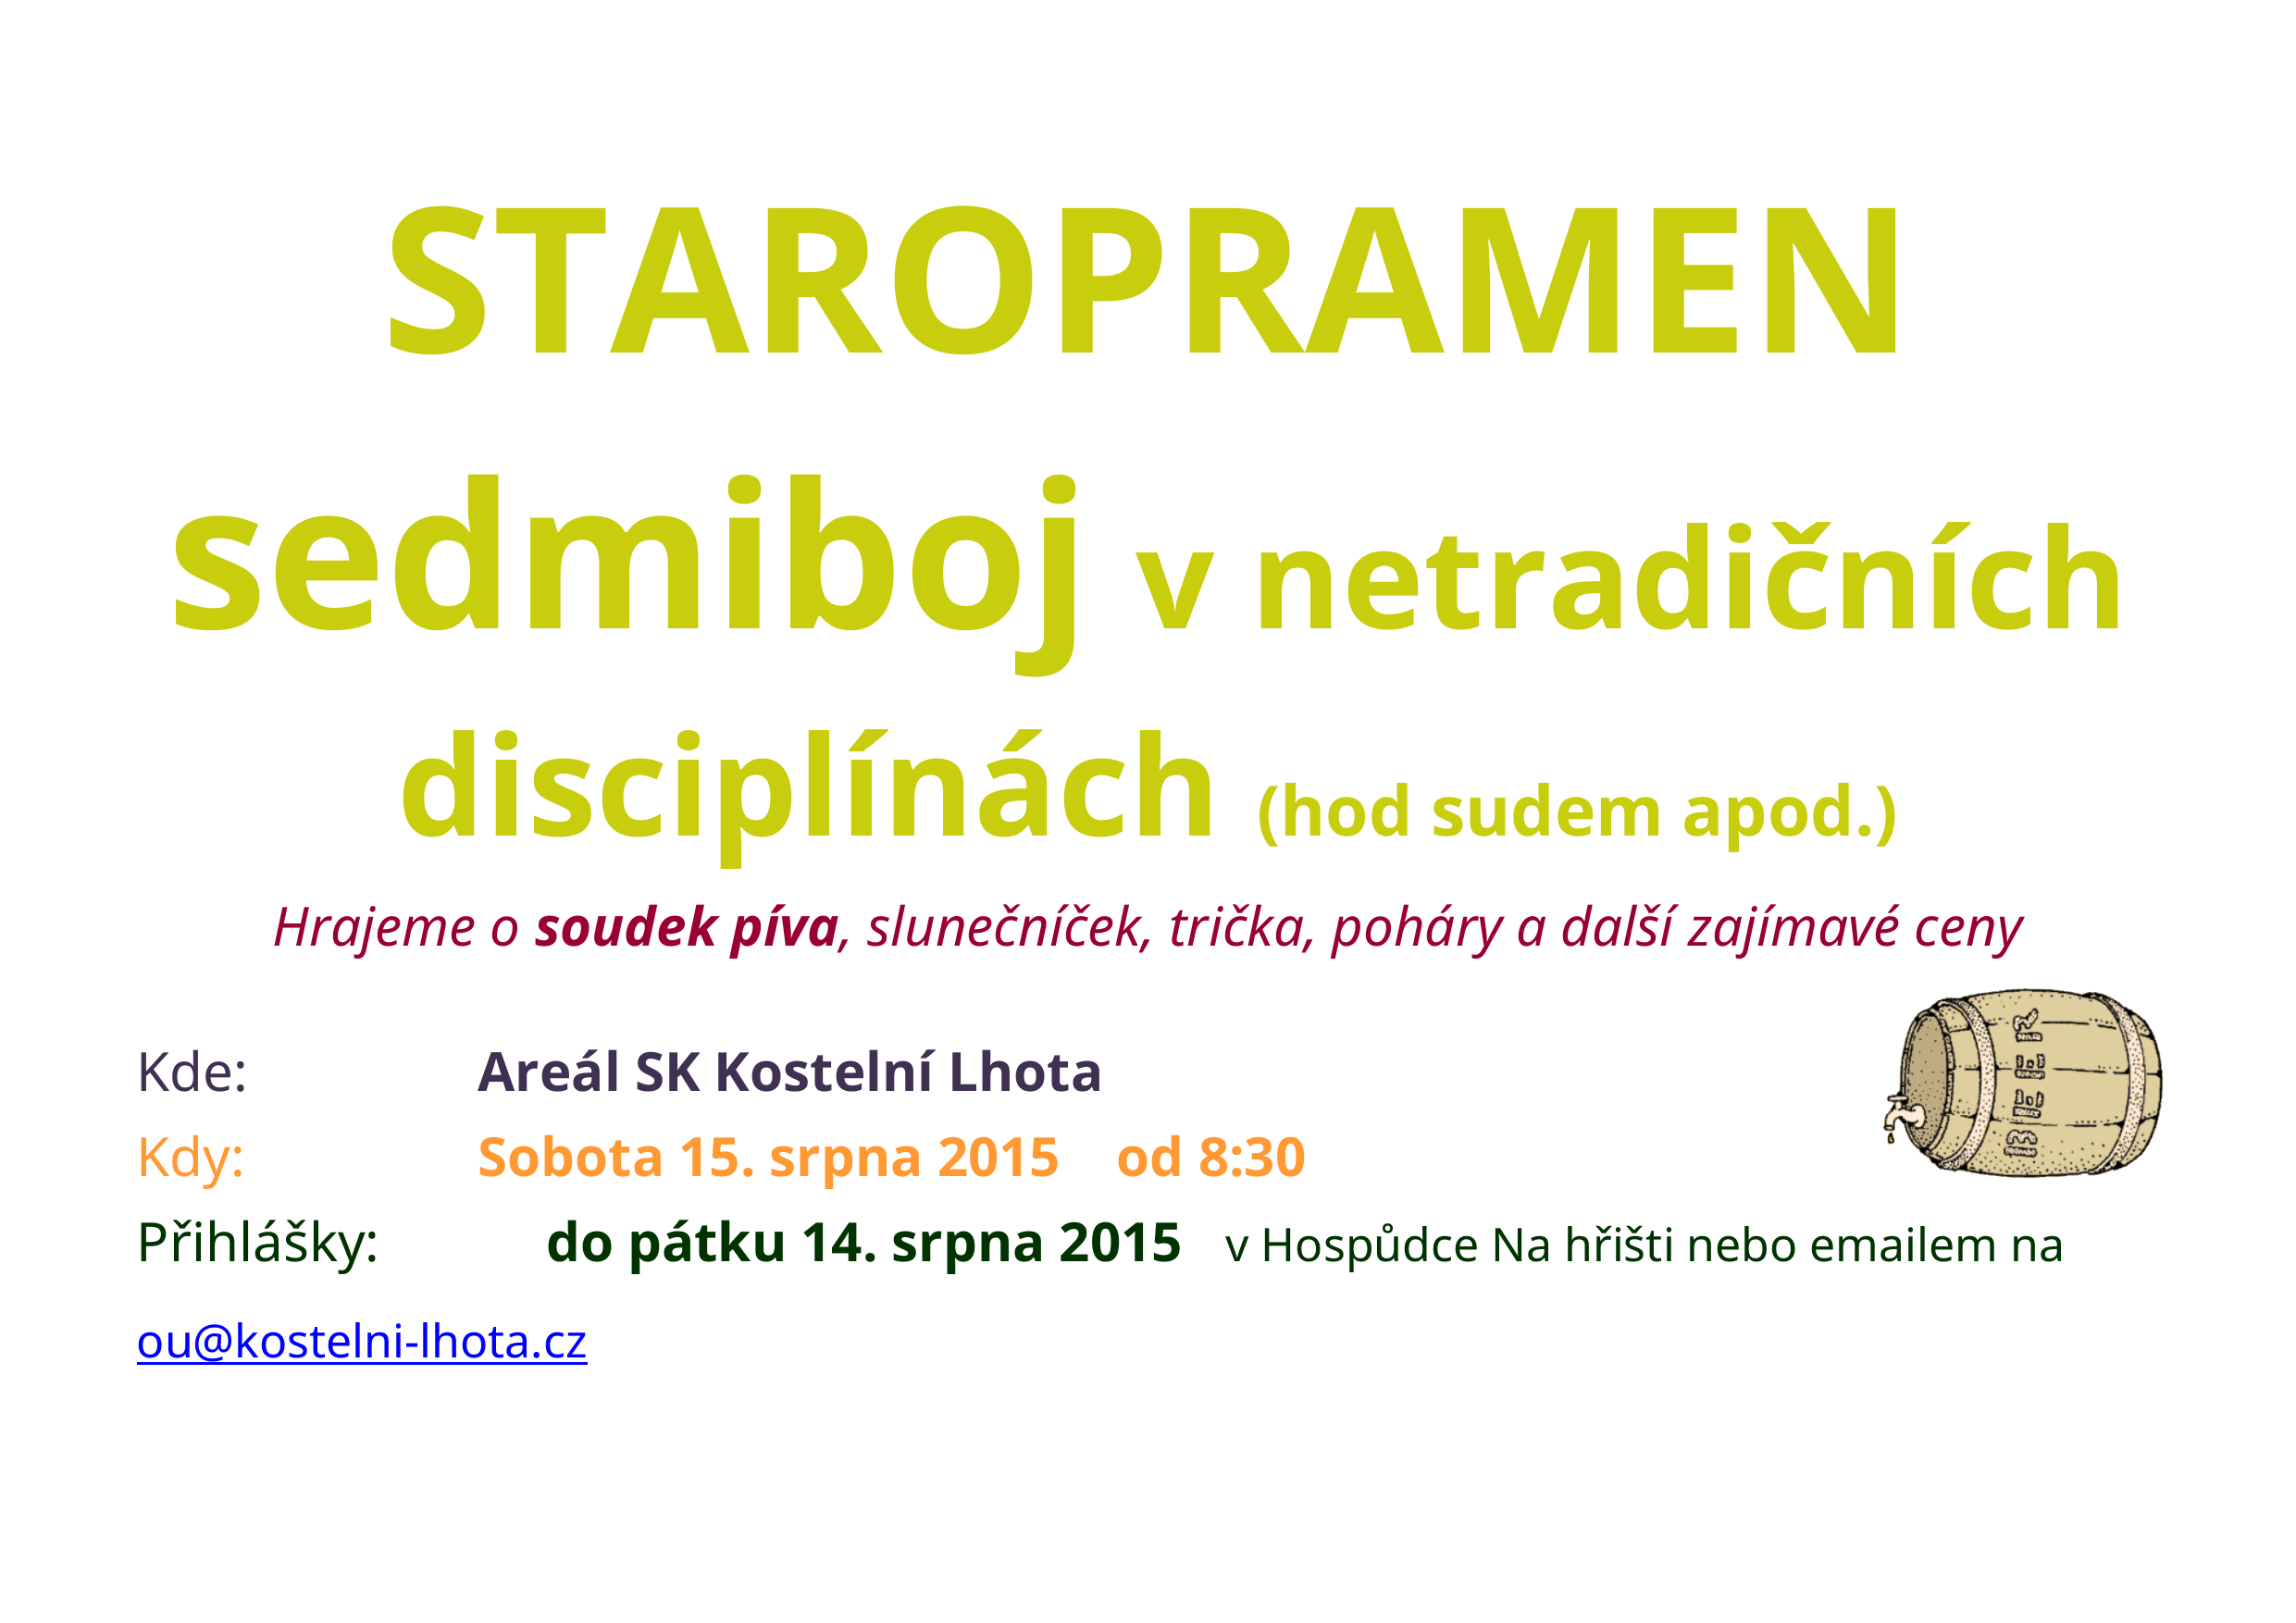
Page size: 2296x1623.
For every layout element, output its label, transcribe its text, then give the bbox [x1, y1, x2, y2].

text Hrajeme o soudek píva, slunečníček, trička, poháry a další zajímavé ceny [137, 888, 2159, 962]
text STAROPRAMEN sedmiboj v netradičních disciplínách (hod sudem apod.) [137, 137, 2159, 877]
text Přihlášky: do pátku 14. srpna 2015 v Hospůdce Na hřišti nebo emailem na ou@kostelni-lhota.cz [137, 1204, 2159, 1371]
text Kde: Areál SK Kostelní Lhota [137, 1034, 2159, 1107]
picture [1876, 983, 2169, 1180]
text Kdy: Sobota 15. srpna 2015 od 8:30 [137, 1119, 2159, 1192]
